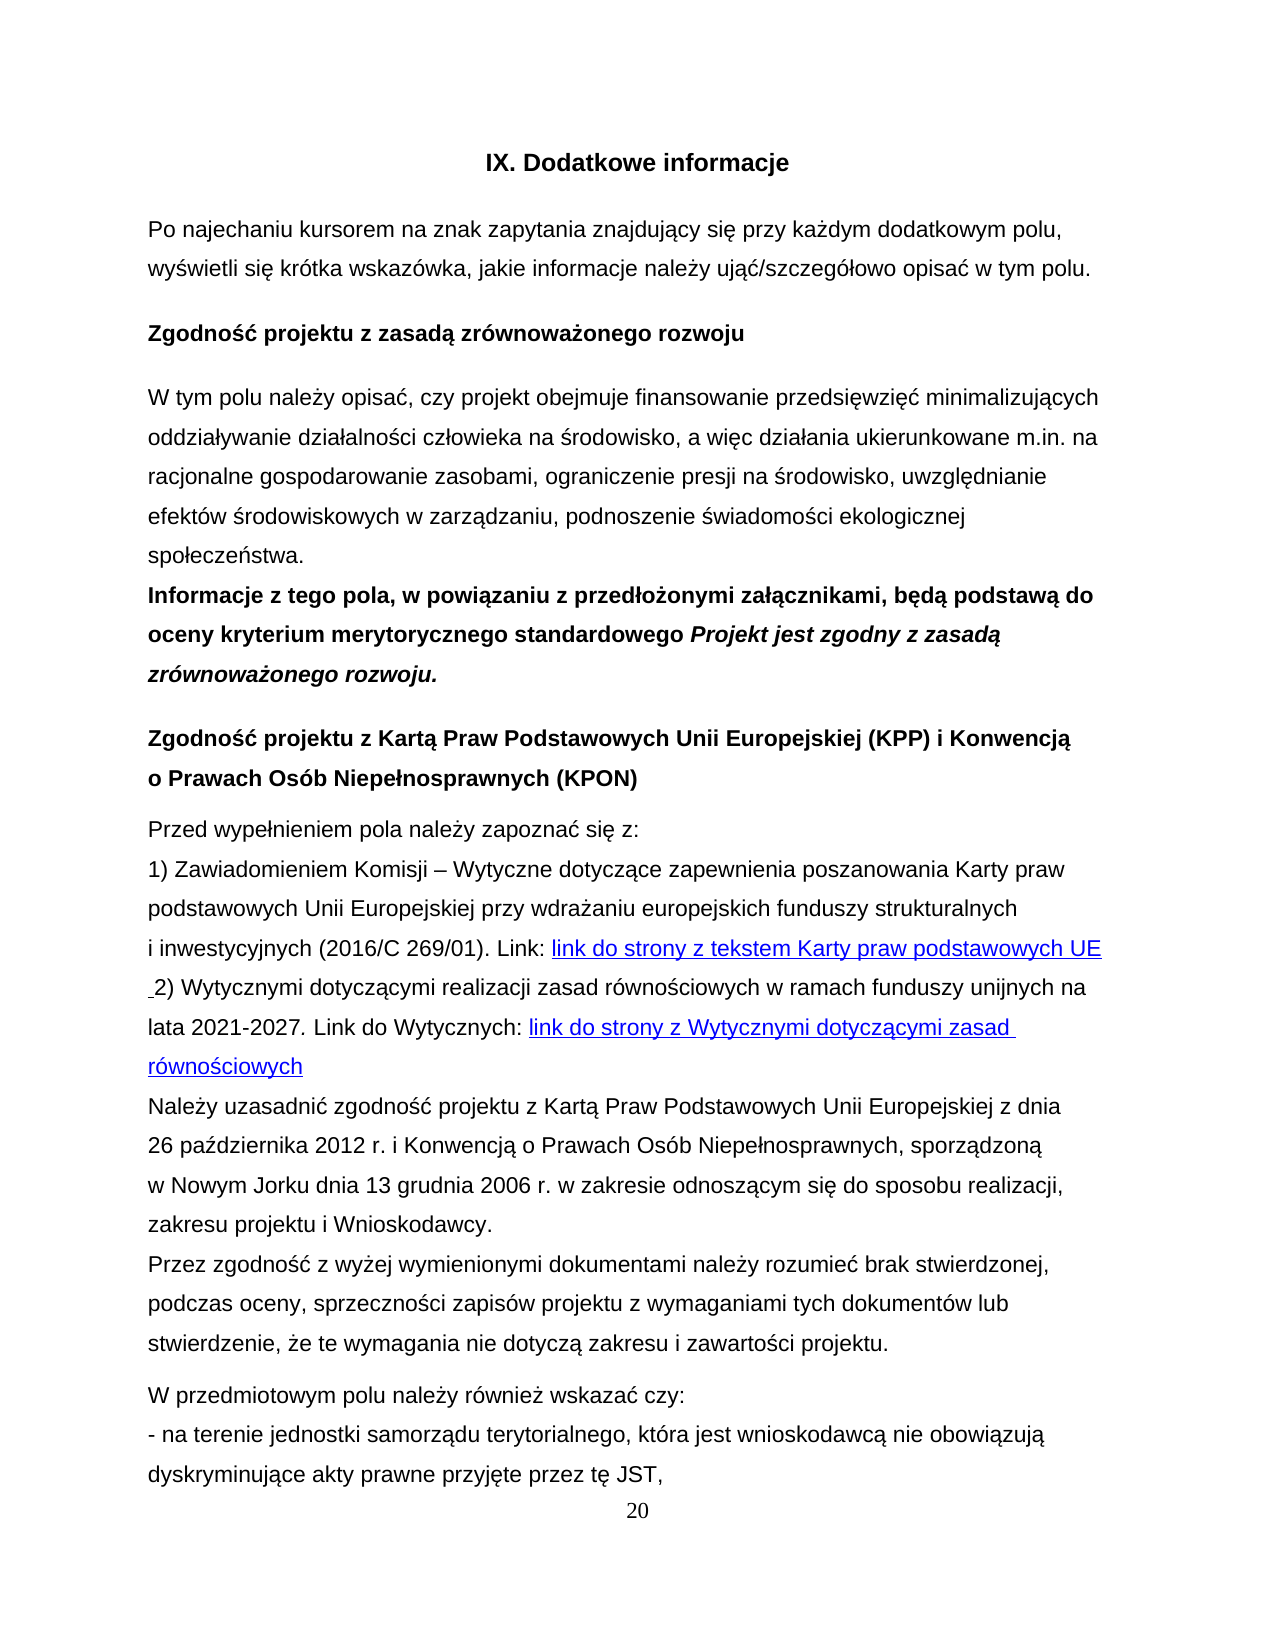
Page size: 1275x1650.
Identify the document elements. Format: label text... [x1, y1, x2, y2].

subtitle Zgodność projektu z Kartą Praw Podstawowych Unii Europejskiej (KPP) i Konwencją o Prawach Osób Niepełnosprawnych (KPON) [148, 725, 1127, 791]
text W przedmiotowym polu należy również wskazać czy: [148, 1382, 1127, 1408]
text Przed wypełnieniem pola należy zapoznać się z: 1) Zawiadomieniem Komisji – Wytyczne dotyczące zapewnienia poszanowania Karty praw podstawowych Unii Europejskiej przy wdrażaniu europejskich funduszy strukturalnych i inwestycyjnych (2016/C 269/01). Link: link do strony z tekstem Karty praw podstawowych UE 2) Wytycznymi dotyczącymi realizacji zasad równościowych w ramach funduszy unijnych na lata 2021-2027. Link do Wytycznych: link do strony z Wytycznymi dotyczącymi zasad równościowych Należy uzasadnić zgodność projektu z Kartą Praw Podstawowych Unii Europejskiej z dnia 26 października 2012 r. i Konwencją o Prawach Osób Niepełnosprawnych, sporządzoną w Nowym Jorku dnia 13 grudnia 2006 r. w zakresie odnoszącym się do sposobu realizacji, zakresu projektu i Wnioskodawcy. Przez zgodność z wyżej wymienionymi dokumentami należy rozumieć brak stwierdzonej, podczas oceny, sprzeczności zapisów projektu z wymaganiami tych dokumentów lub stwierdzenie, że te wymagania nie dotyczą zakresu i zawartości projektu. [148, 816, 1127, 1356]
subtitle Zgodność projektu z zasadą zrównoważonego rozwoju [148, 320, 1127, 346]
text Po najechaniu kursorem na znak zapytania znajdujący się przy każdym dodatkowym polu, wyświetli się krótka wskazówka, jakie informacje należy ująć/szczegółowo opisać w tym polu. [148, 216, 1127, 282]
subtitle IX. Dodatkowe informacje [148, 148, 1127, 176]
text W tym polu należy opisać, czy projekt obejmuje finansowanie przedsięwzięć minimalizujących oddziaływanie działalności człowieka na środowisko, a więc działania ukierunkowane m.in. na racjonalne gospodarowanie zasobami, ograniczenie presji na środowisko, uwzględnianie efektów środowiskowych w zarządzaniu, podnoszenie świadomości ekologicznej społeczeństwa. Informacje z tego pola, w powiązaniu z przedłożonymi załącznikami, będą podstawą do oceny kryterium merytorycznego standardowego Projekt jest zgodny z zasadą zrównoważonego rozwoju. [148, 384, 1127, 687]
text - na terenie jednostki samorządu terytorialnego, która jest wnioskodawcą nie obowiązują dyskryminujące akty prawne przyjęte przez tę JST, [148, 1421, 1127, 1487]
